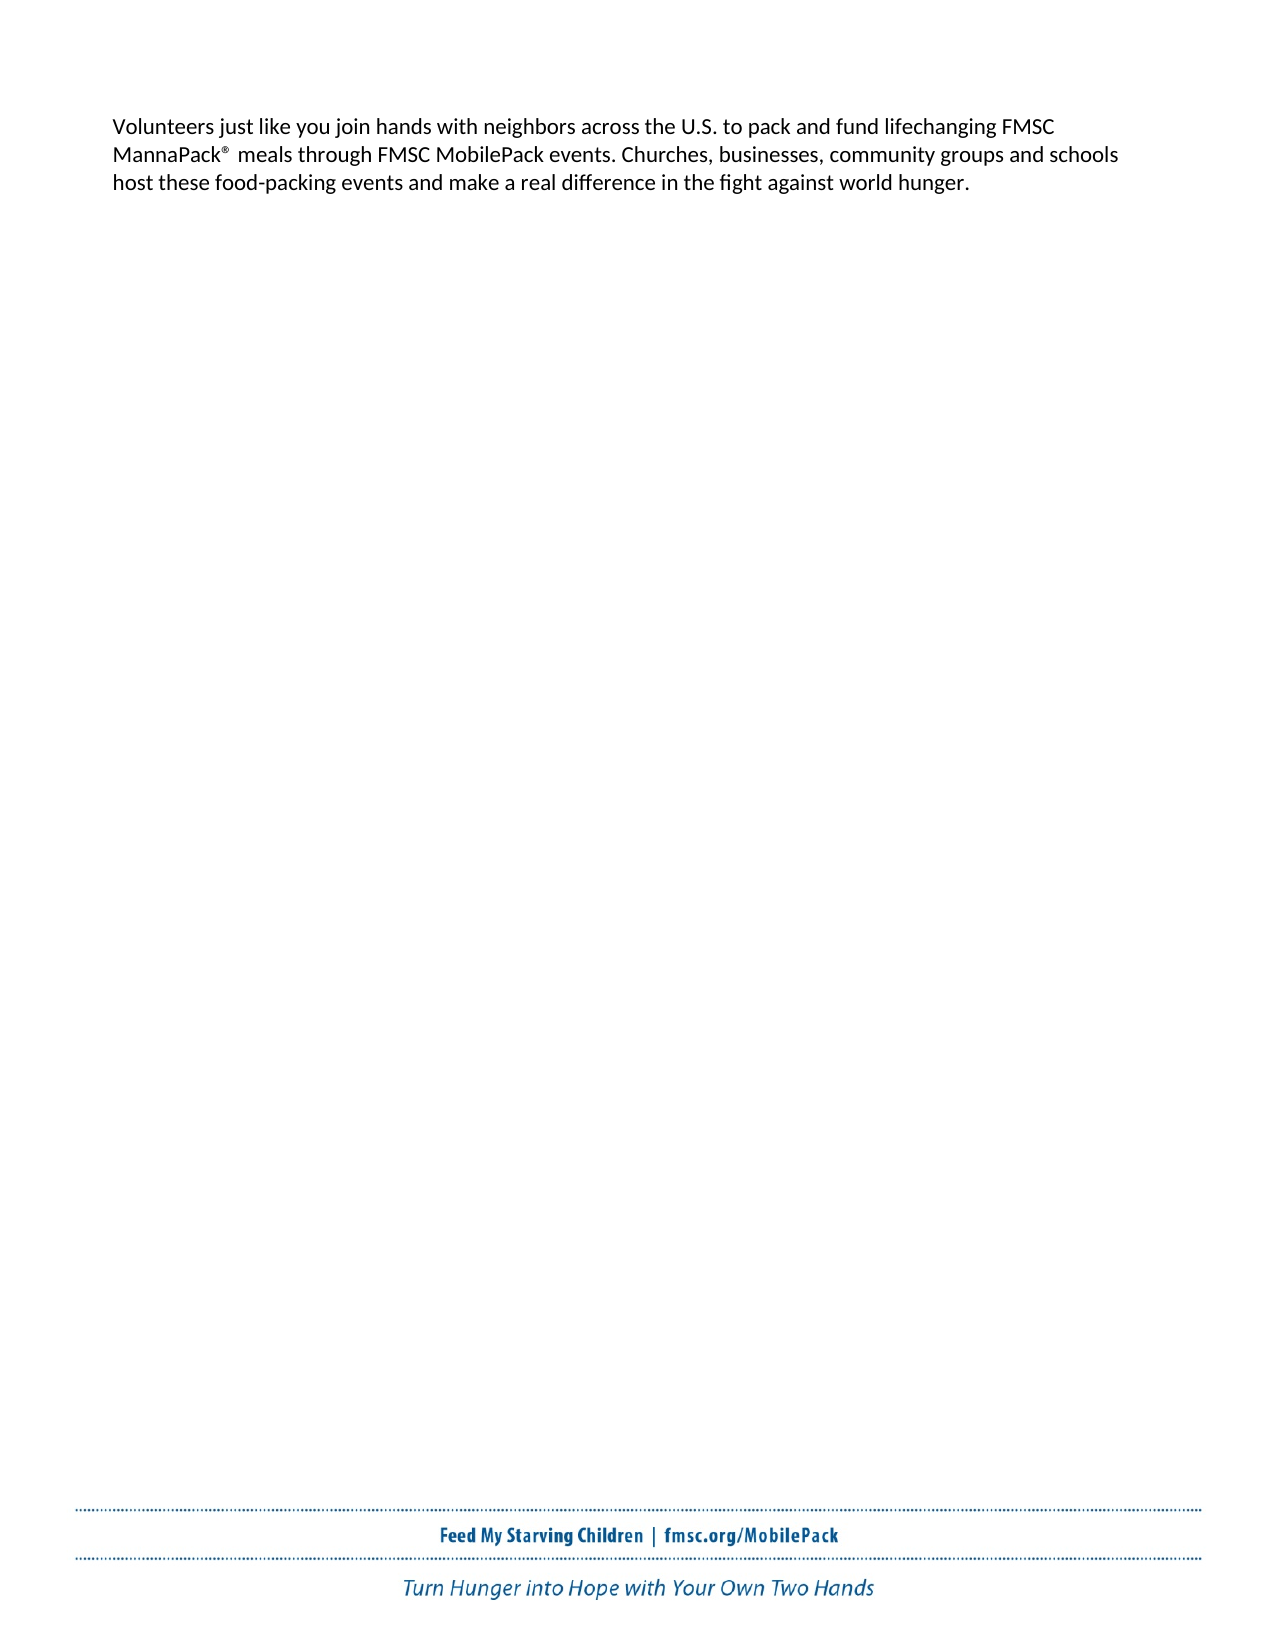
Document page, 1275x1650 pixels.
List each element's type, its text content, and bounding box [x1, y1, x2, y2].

text Volunteers just like you join hands with neighbors across the U.S. to pack and fund lifechanging FMSC MannaPack® meals through FMSC MobilePack events. Churches, businesses, community groups and schools host these food-packing events and make a real difference in the fight against world hunger. [112, 112, 1162, 197]
picture [0, 1493, 1271, 1646]
